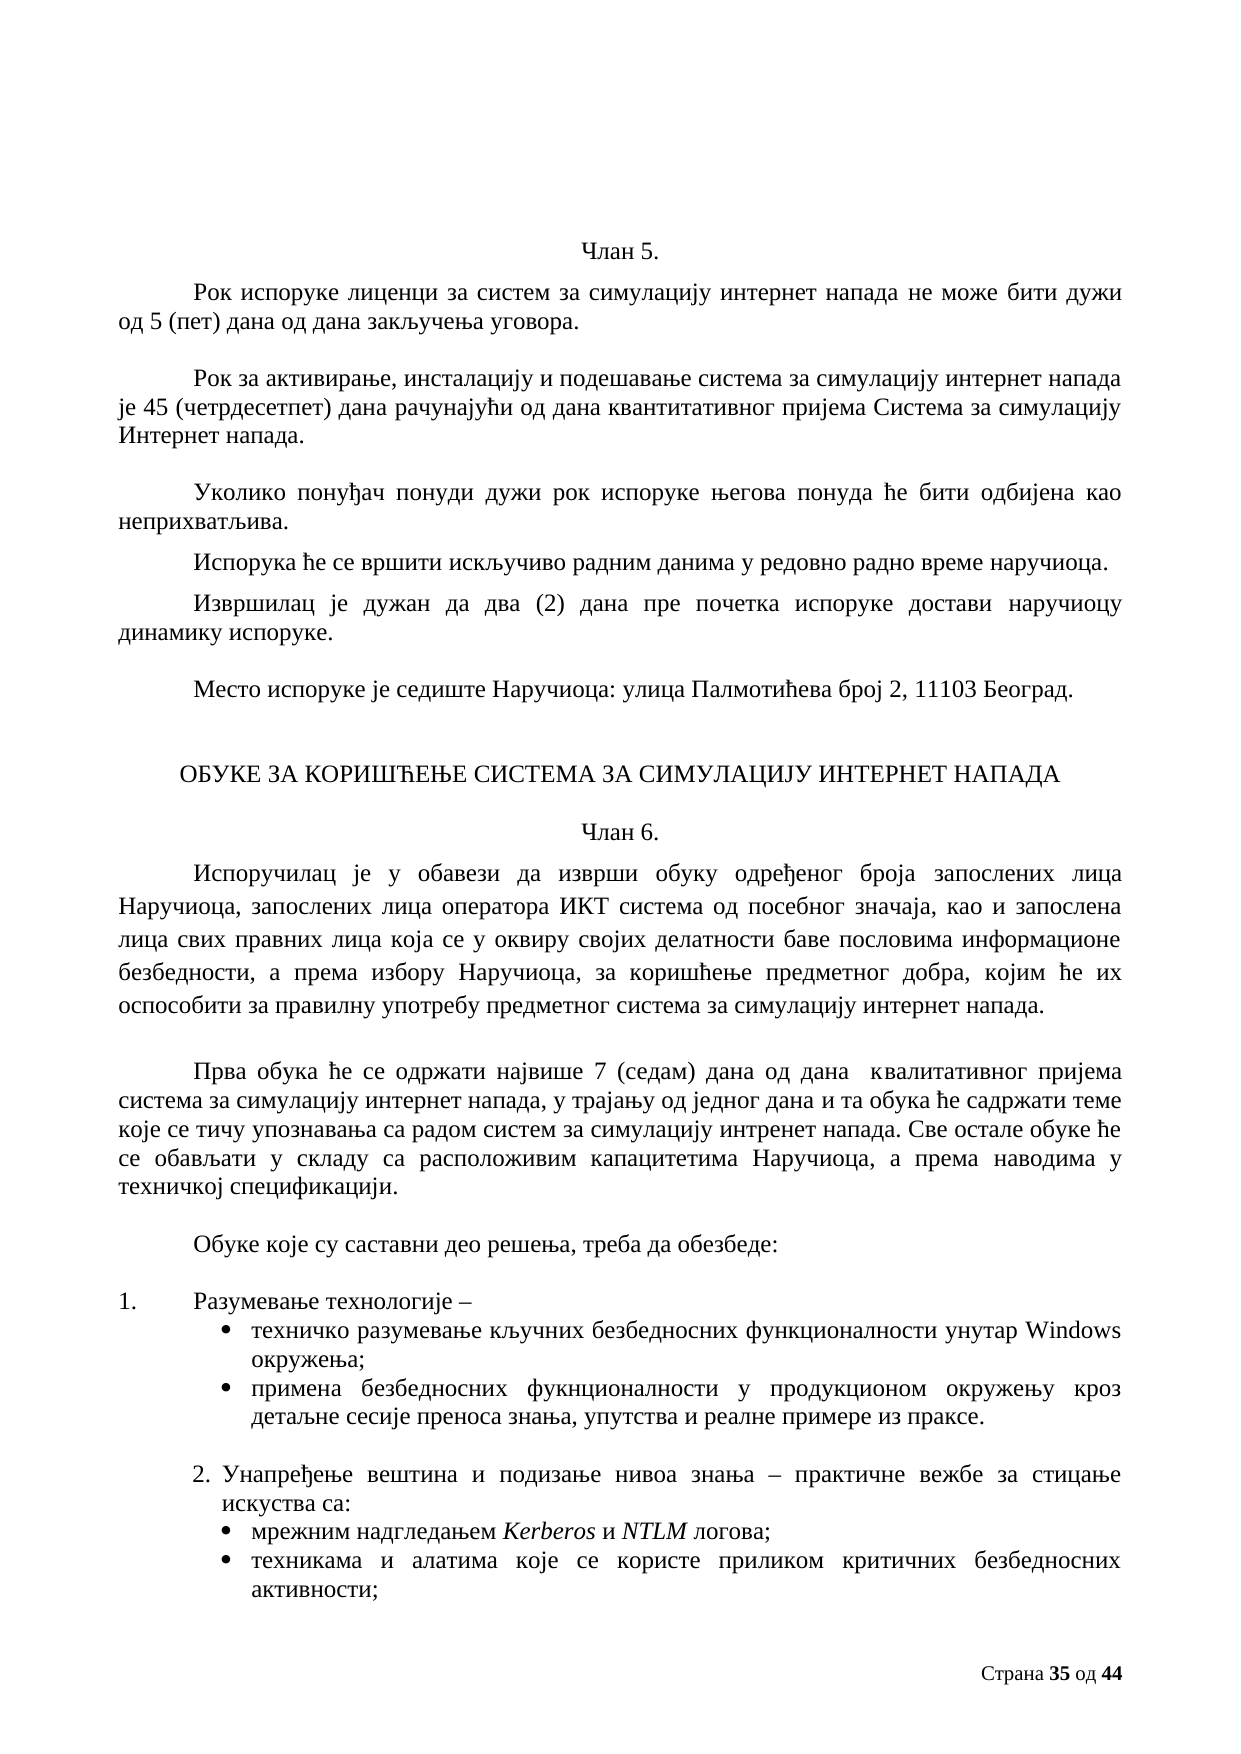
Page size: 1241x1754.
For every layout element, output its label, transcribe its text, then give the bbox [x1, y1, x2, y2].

list техничко разумевање кључних безбедносних функционалности унутар Windows окружења; [222, 1315, 1122, 1373]
list Прва обука ће се одржати највише 7 (седам) дана од дана квалитативног пријема система за симулацију интернет напада, у трајању од једног дана и та обука ће садржати теме које се тичу упознавања са радом систем за симулацију интренет напада. Све остале обуке ће се обављати у складу са расположивим капацитетима Наручиоца, а према наводима у техничкој спецификацији. [118, 1056, 1122, 1200]
list Испоручилац је у обавези да изврши обуку одређеног броја запослених лица Наручиоца, запослених лица оператора ИКТ система од посебног значаја, као и запослена лица свих правних лица која се у оквиру својих делатности баве пословима информационе безбедности, а према избору Наручиоца, за коришћење предметног добра, којим ће их оспособити за правилну употребу предметног система за симулацију интернет напада. [118, 858, 1122, 1019]
text ОБУКЕ ЗА КОРИШЋЕЊЕ СИСТЕМА ЗА СИМУЛАЦИЈУ ИНТЕРНЕТ НАПАДА [118, 759, 1122, 788]
text Обуке које су саставни део решења, треба да обезбеде: [118, 1229, 1122, 1258]
subtitle Извршилац је дужан да два (2) дана пре почетка испоруке достави наручиоцу динамику испоруке. [118, 588, 1122, 646]
list мрежним надгледањем Kerberos и NTLM логова; [222, 1516, 1122, 1545]
list техникама и алатима које се користе приликом критичних безбедносних активности; [222, 1545, 1122, 1603]
subtitle Рок испоруке лиценци за систем за симулацију интернет напада не може бити дужи од 5 (пет) дана од дана закључења уговора. [118, 277, 1122, 335]
subtitle Уколико понуђач понуди дужи рок испоруке његова понуда ће бити одбијена као неприхватљива. [118, 477, 1122, 535]
list Разумевање технологије – [118, 1286, 1122, 1315]
text Члан 6. [118, 817, 1122, 846]
list примена безбедносних фукнционалности у продукционом окружењу кроз детаљне сесије преноса знања, упутства и реалне примере из праксе. [222, 1373, 1122, 1430]
subtitle Испорука ће се вршити искључиво радним данима у редовно радно време наручиоца. [118, 547, 1122, 576]
list Унапређење вештина и подизање нивоа знања – практичне вежбе за стицање искуства са: [192, 1459, 1122, 1516]
subtitle Рок за активирање, инсталацију и подешавање система за симулацију интернет напада је 45 (четрдесетпет) дана рачунајући од дана квантитативног пријема Система за симулацију Интернет напада. [118, 363, 1122, 449]
text Члан 5. [118, 236, 1122, 265]
subtitle Место испоруке је седиште Наручиоца: улица Палмотићева број 2, 11103 Београд. [118, 674, 1122, 703]
